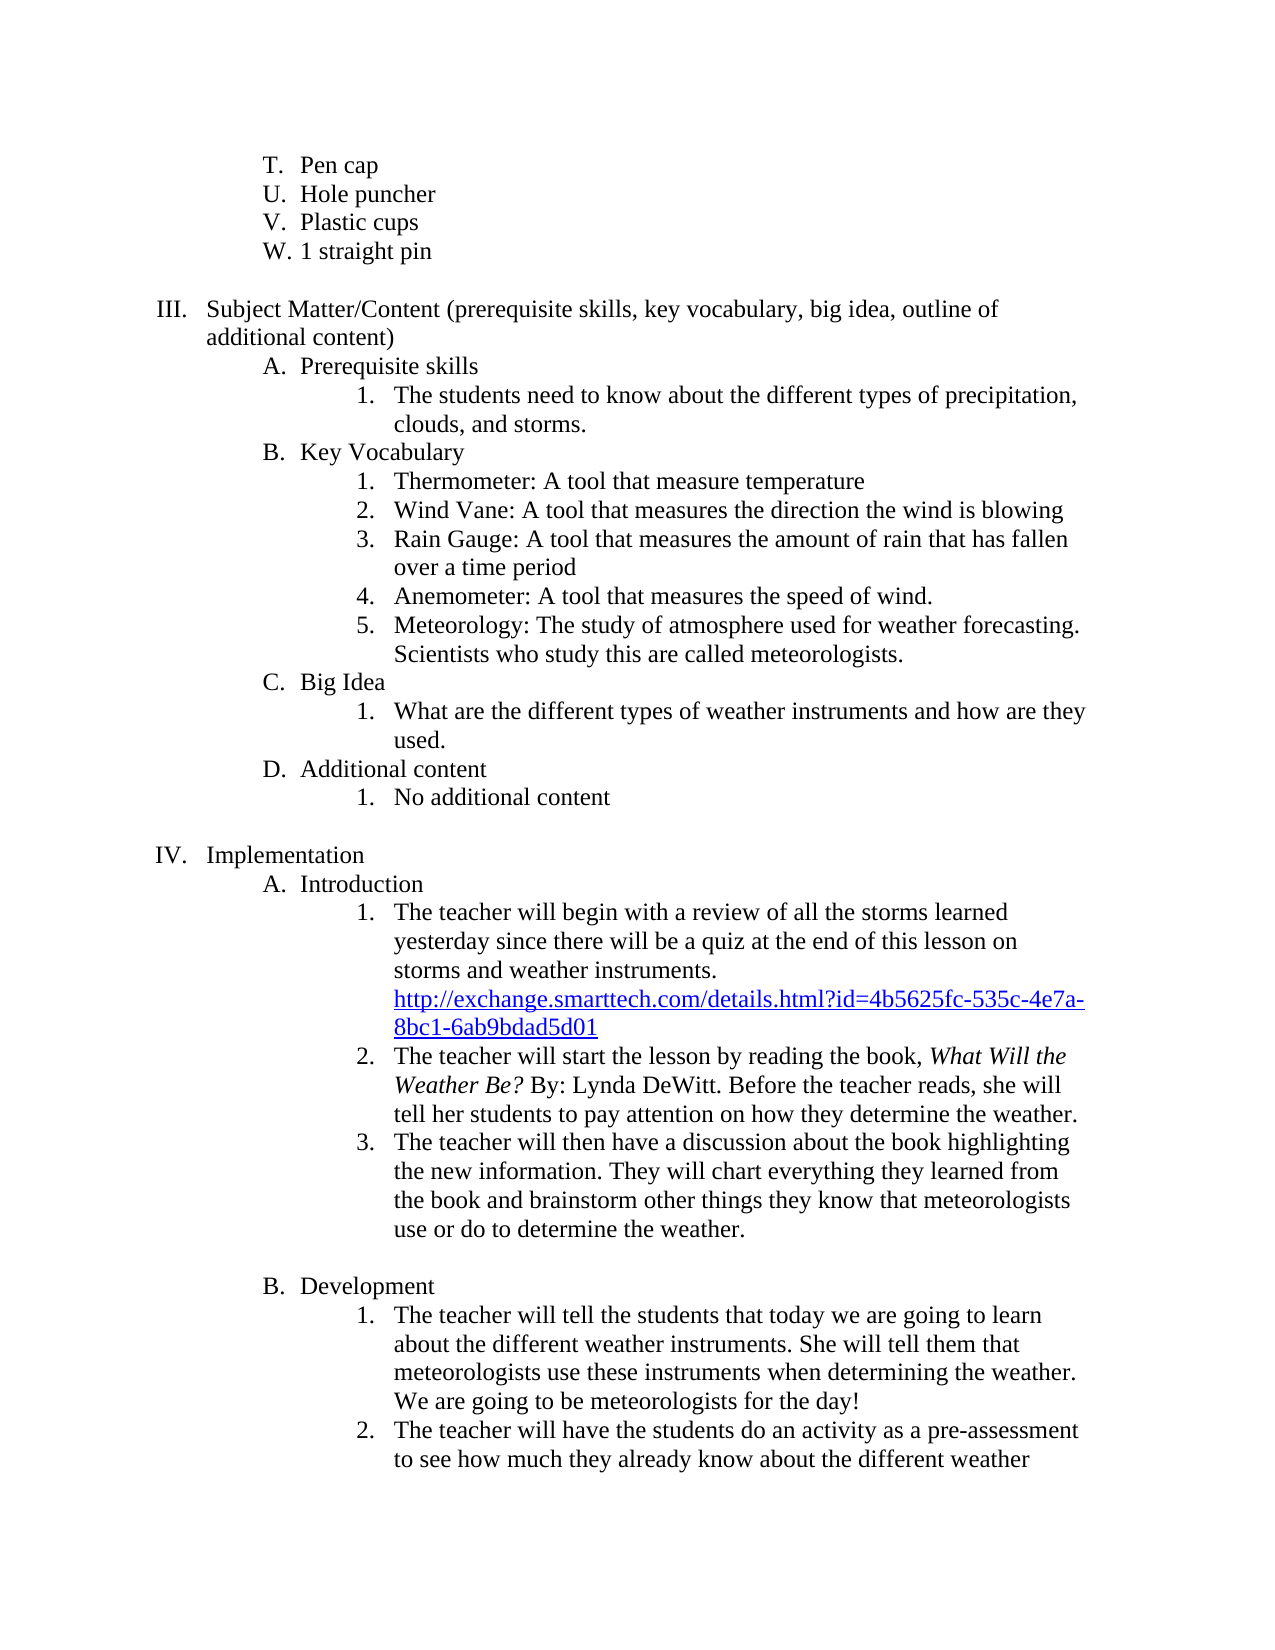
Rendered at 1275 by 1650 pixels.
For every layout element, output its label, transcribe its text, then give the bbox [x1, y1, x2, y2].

list Hole puncher [262, 179, 1087, 207]
list Subject Matter/Content (prerequisite skills, key vocabulary, big idea, outline of additional content) [187, 294, 1087, 351]
list Wind Vane: A tool that measures the direction the wind is blowing [356, 495, 1087, 524]
list Key Vocabulary [262, 437, 1087, 466]
list The teacher will tell the students that today we are going to learn about the different weather instruments. She will tell them that meteorologists use these instruments when determining the weather. We are going to be meteorologists for the day! [356, 1300, 1087, 1415]
list Meteorology: The study of atmosphere used for weather forecasting. Scientists who study this are called meteorologists. [356, 610, 1087, 667]
list Development [262, 1271, 1087, 1300]
list Pen cap [262, 150, 1087, 179]
list Prerequisite skills [262, 351, 1087, 380]
list Introduction [262, 869, 1087, 897]
list What are the different types of weather instruments and how are they used. [356, 696, 1087, 754]
list Additional content [262, 754, 1087, 782]
list The teacher will then have a discussion about the book highlighting the new information. They will chart everything they learned from the book and brainstorm other things they know that meteorologists use or do to determine the weather. [356, 1127, 1087, 1242]
list The teacher will start the lesson by reading the book, What Will the Weather Be? By: Lynda DeWitt. Before the teacher reads, she will tell her students to pay attention on how they determine the weather. [356, 1041, 1087, 1127]
list 1 straight pin [262, 236, 1087, 265]
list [356, 1415, 1087, 1472]
list Big Idea [262, 667, 1087, 696]
list Anemometer: A tool that measures the speed of wind. [356, 581, 1087, 610]
list No additional content [356, 782, 1087, 811]
list Plastic cups [262, 207, 1087, 236]
list The teacher will begin with a review of all the storms learned yesterday since there will be a quiz at the end of this lesson on storms and weather instruments. http://exchange.smarttech.com/details.html?id=4b5625fc-535c-4e7a-8bc1-6ab9bdad5d01 [356, 897, 1087, 1041]
list Thermometer: A tool that measure temperature [356, 466, 1087, 495]
list The students need to know about the different types of precipitation, clouds, and storms. [356, 380, 1087, 437]
list Implementation [187, 840, 1087, 869]
list Rain Gauge: A tool that measures the amount of rain that has fallen over a time period [356, 524, 1087, 581]
